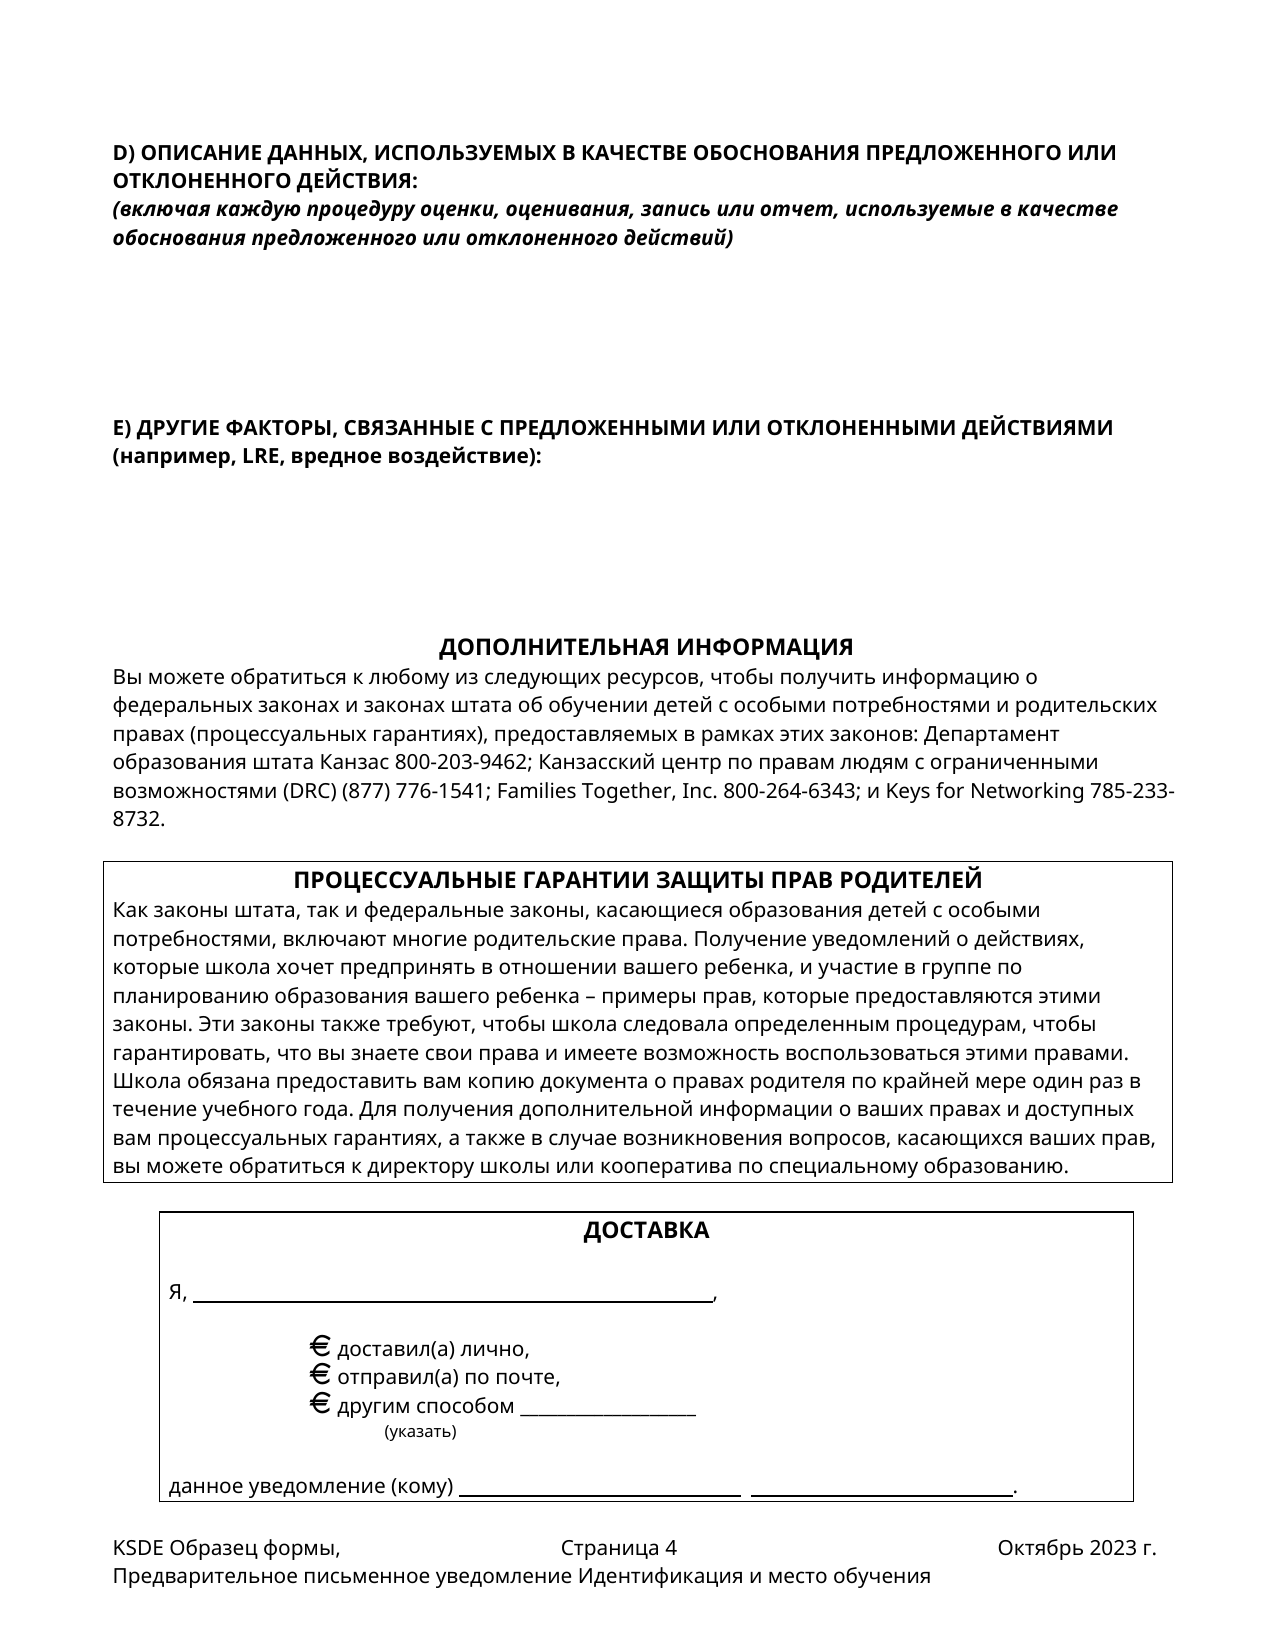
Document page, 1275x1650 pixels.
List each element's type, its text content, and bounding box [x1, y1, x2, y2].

text Вы можете обратиться к любому из следующих ресурсов, чтобы получить информацию о федеральных законах и законах штата об обучении детей с особыми потребностями и родительских правах (процессуальных гарантиях), предоставляемых в рамках этих законов: Департамент образования штата Канзас 800-203-9462; Канзасский центр по правам людям с ограниченными возможностями (DRC) (877) 776-1541; Families Together, Inc. 800-264-6343; и Keys for Networking 785-233-8732. [112, 662, 1181, 833]
text ДОСТАВКА [160, 1213, 1133, 1246]
text (указать) [160, 1417, 1133, 1442]
text Я, , [160, 1274, 1133, 1305]
text отправил(а) по почте, [160, 1359, 1133, 1388]
text ПРОЦЕССУАЛЬНЫЕ ГАРАНТИИ ЗАЩИТЫ ПРАВ РОДИТЕЛЕЙ [104, 862, 1172, 892]
text данное уведомление (кому) . [160, 1468, 1133, 1501]
text ДОПОЛНИТЕЛЬНАЯ ИНФОРМАЦИЯ [112, 631, 1181, 662]
text доставил(а) лично, [160, 1331, 1133, 1359]
text Как законы штата, так и федеральные законы, касающиеся образования детей с особыми потребностями, включают многие родительские права. Получение уведомлений о действиях, которые школа хочет предпринять в отношении вашего ребенка, и участие в группе по планированию образования вашего ребенка – примеры прав, которые предоставляются этими законы. Эти законы также требуют, чтобы школа следовала определенным процедурам, чтобы гарантировать, что вы знаете свои права и имеете возможность воспользоваться этими правами. Школа обязана предоставить вам копию документа о правах родителя по крайней мере один раз в течение учебного года. Для получения дополнительной информации о ваших правах и доступных вам процессуальных гарантиях, а также в случае возникновения вопросов, касающихся ваших прав, вы можете обратиться к директору школы или кооператива по специальному образованию. [104, 892, 1172, 1182]
text (включая каждую процедуру оценки, оценивания, запись или отчет, используемые в качестве обоснования предложенного или отклоненного действий) [112, 194, 1183, 251]
text E) ДРУГИЕ ФАКТОРЫ, СВЯЗАННЫЕ С ПРЕДЛОЖЕННЫМИ ИЛИ ОТКЛОНЕННЫМИ ДЕЙСТВИЯМИ (например, LRE, вредное воздействие): [112, 413, 1183, 469]
text D) ОПИСАНИЕ ДАННЫХ, ИСПОЛЬЗУЕМЫХ В КАЧЕСТВЕ ОБОСНОВАНИЯ ПРЕДЛОЖЕННОГО ИЛИ ОТКЛОНЕННОГО ДЕЙСТВИЯ: [112, 138, 1183, 194]
text другим способом ___________________ [160, 1388, 1133, 1417]
